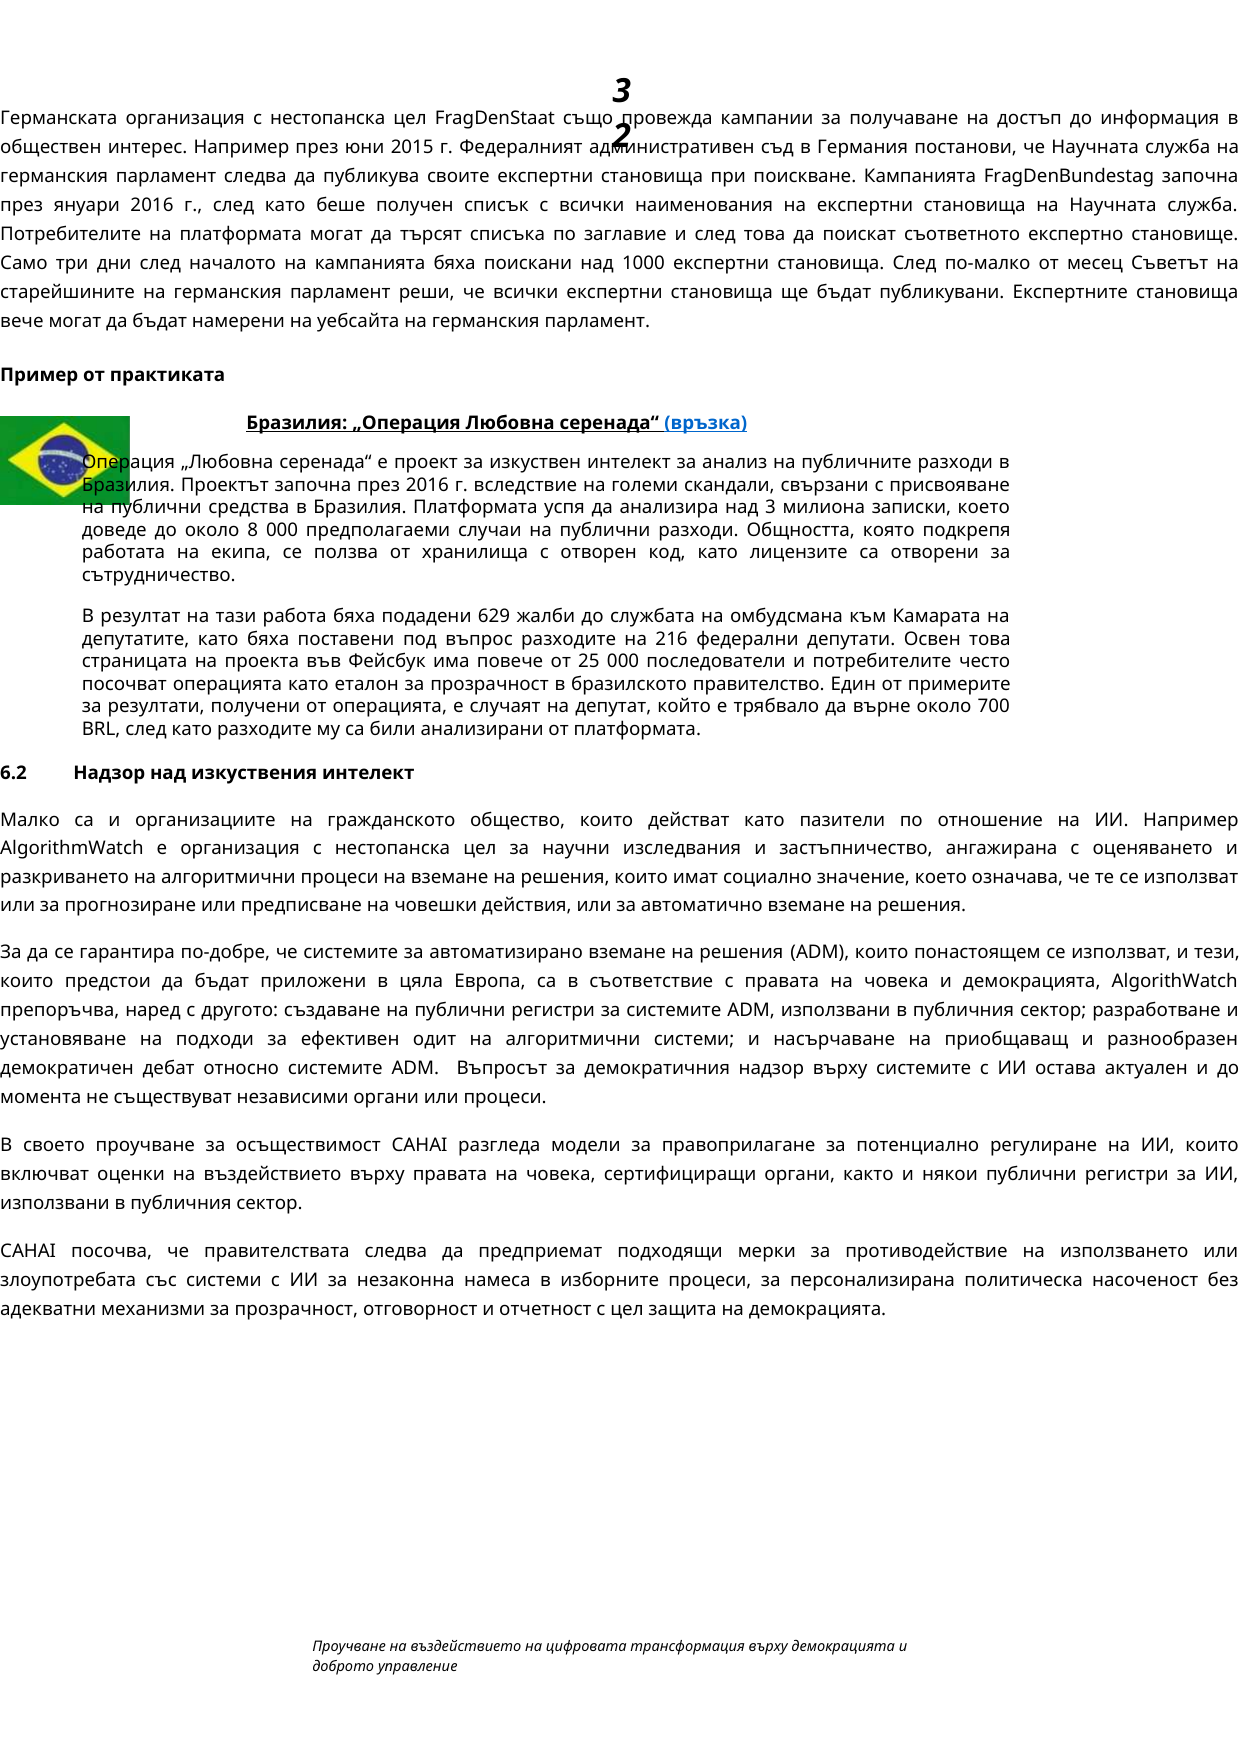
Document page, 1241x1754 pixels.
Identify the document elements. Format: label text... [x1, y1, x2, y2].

text В своето проучване за осъществимост CAHAI разгледа модели за правоприлагане за потенциално регулиране на ИИ, които включват оценки на въздействието върху правата на човека, сертифициращи органи, както и някои публични регистри за ИИ, използвани в публичния сектор. [0, 1128, 1240, 1215]
text Малко са и организациите на гражданското общество, които действат като пазители по отношение на ИИ. Например AlgorithmWatch е организация с нестопанска цел за научни изследвания и застъпничество, ангажирана с оценяването и разкриването на алгоритмични процеси на вземане на решения, които имат социално значение, което означава, че те се използват или за прогнозиране или предписване на човешки действия, или за автоматично вземане на решения. [0, 803, 1240, 917]
text Германската организация с нестопанска цел FragDenStaat също провежда кампании за получаване на достъп до информация в обществен интерес. Например през юни 2015 г. Федералният административен съд в Германия постанови, че Научната служба на германския парламент следва да публикува своите експертни становища при поискване. Кампанията FragDenBundestag започна през януари 2016 г., след като беше получен списък с всички наименования на експертни становища на Научната служба. Потребителите на платформата могат да търсят списъка по заглавие и след това да поискат съответното експертно становище. Само три дни след началото на кампанията бяха поискани над 1000 експертни становища. След по-малко от месец Съветът на старейшините на германския парламент реши, че всички експертни становища ще бъдат публикувани. Експертните становища вече могат да бъдат намерени на уебсайта на германския парламент. [0, 102, 1240, 333]
text За да се гарантира по-добре, че системите за автоматизирано вземане на решения (ADM), които понастоящем се използват, и тези, които предстои да бъдат приложени в цяла Европа, са в съответствие с правата на човека и демокрацията, AlgorithWatch препоръчва, наред с другото: създаване на публични регистри за системите ADM, използвани в публичния сектор; разработване и установяване на подходи за ефективен одит на алгоритмични системи; и насърчаване на приобщаващ и разнообразен демократичен дебат относно системите ADM. Въпросът за демократичния надзор върху системите с ИИ остава актуален и до момента не съществуват независими органи или процеси. [0, 936, 1240, 1109]
picture [0, 416, 130, 505]
text CAHAI посочва, че правителствата следва да предприемат подходящи мерки за противодействие на използването или злоупотребата със системи с ИИ за незаконна намеса в изборните процеси, за персонализирана политическа насоченост без адекватни механизми за прозрачност, отговорност и отчетност с цел защита на демокрацията. [0, 1234, 1240, 1321]
list Надзор над изкуствения интелект [0, 764, 1240, 783]
text Пример от практиката [0, 367, 1240, 385]
